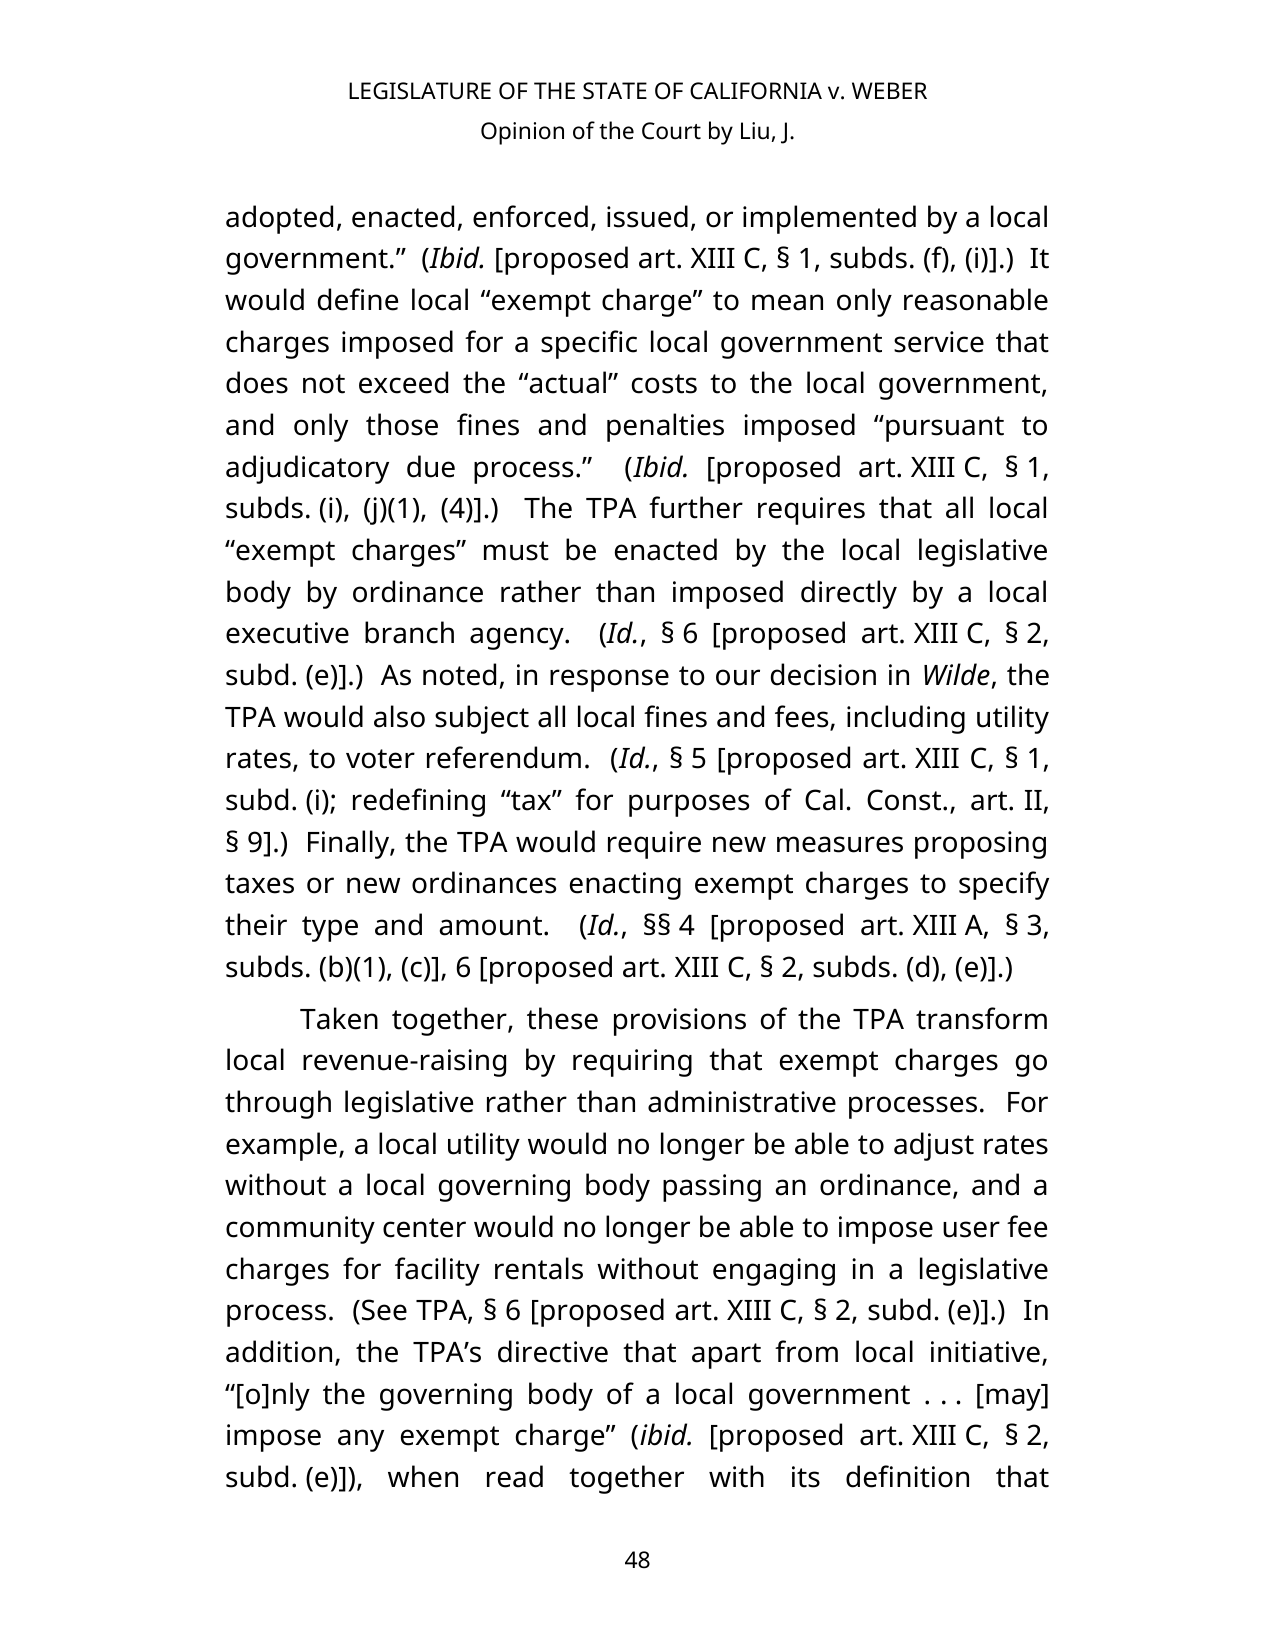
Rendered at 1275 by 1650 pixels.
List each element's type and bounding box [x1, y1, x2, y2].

text [225, 996, 1050, 1496]
text [225, 194, 1050, 985]
